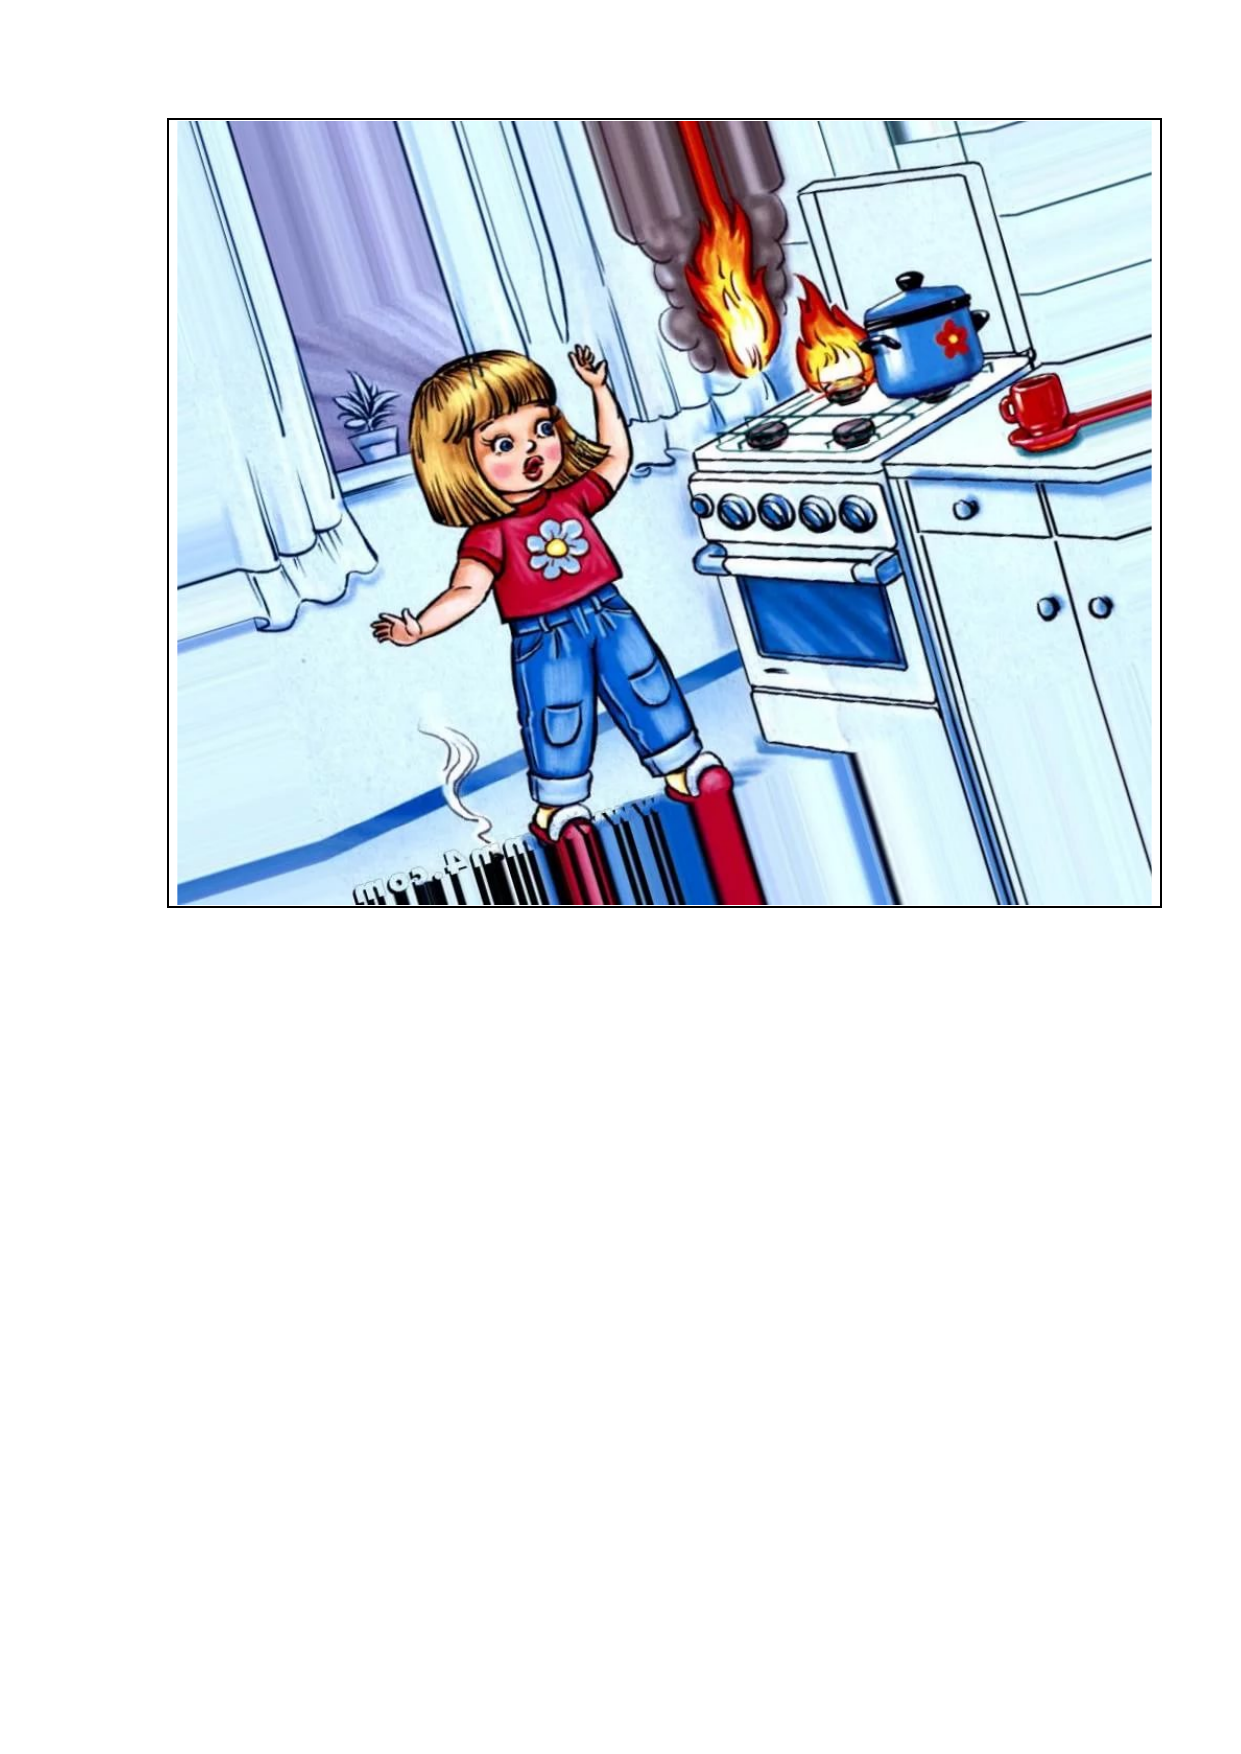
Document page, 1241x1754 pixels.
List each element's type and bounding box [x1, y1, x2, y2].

picture [177, 121, 1152, 905]
